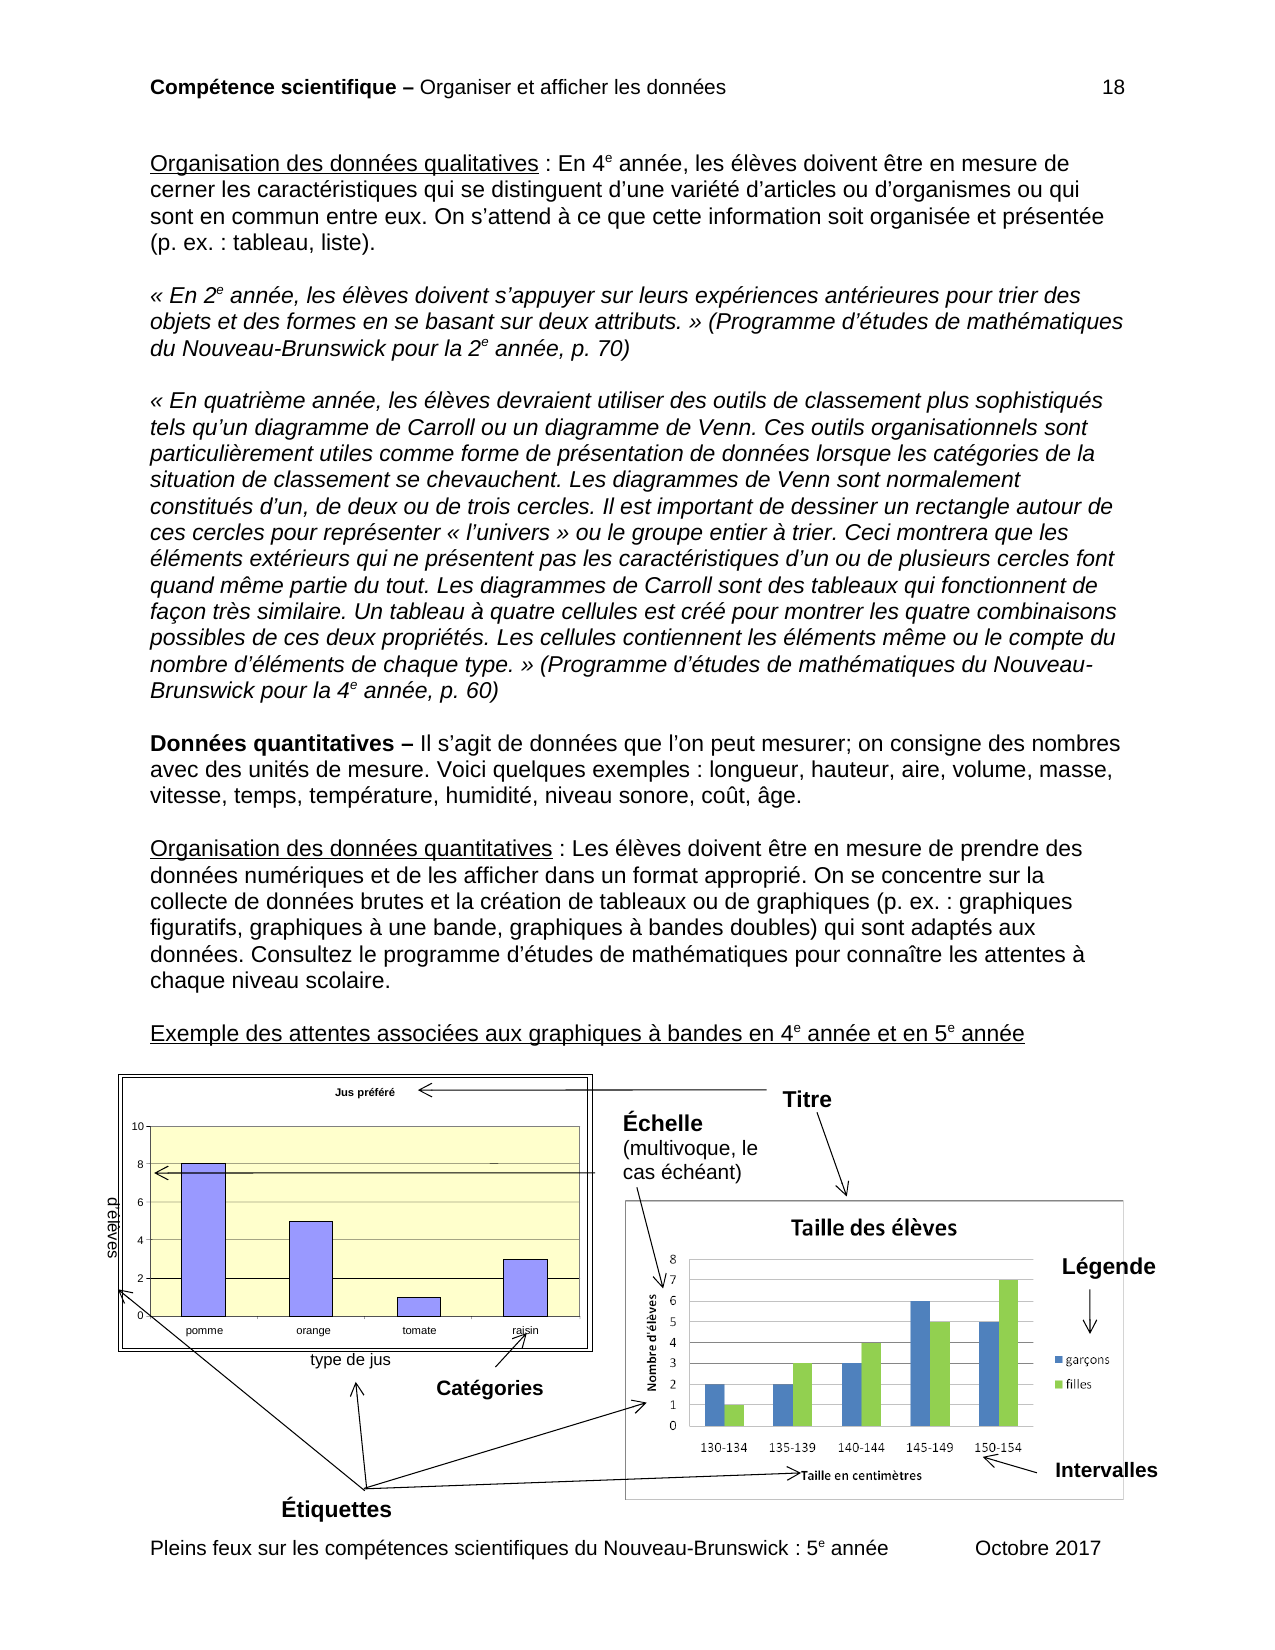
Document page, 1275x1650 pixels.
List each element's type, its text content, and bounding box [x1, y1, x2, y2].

text Organisation des données qualitatives : En 4e année, les élèves doivent être en mesure de cerner les caractéristiques qui se distinguent d’une variété d’articles ou d’organismes ou qui sont en commun entre eux. On s’attend à ce que cette information soit organisée et présentée (p. ex. : tableau, liste). [150, 150, 1125, 255]
text « En quatrième année, les élèves devraient utiliser des outils de classement plus sophistiqués tels qu’un diagramme de Carroll ou un diagramme de Venn. Ces outils organisationnels sont particulièrement utiles comme forme de présentation de données lorsque les catégories de la situation de classement se chevauchent. Les diagrammes de Venn sont normalement constitués d’un, de deux ou de trois cercles. Il est important de dessiner un rectangle autour de ces cercles pour représenter « l’univers » ou le groupe entier à trier. Ceci montrera que les éléments extérieurs qui ne présentent pas les caractéristiques d’un ou de plusieurs cercles font quand même partie du tout. Les diagrammes de Carroll sont des tableaux qui fonctionnent de façon très similaire. Un tableau à quatre cellules est créé pour montrer les quatre combinaisons possibles de ces deux propriétés. Les cellules contiennent les éléments même ou le compte du nombre d’éléments de chaque type. » (Programme d’études de mathématiques du Nouveau-Brunswick pour la 4e année, p. 60) [150, 387, 1125, 703]
picture [625, 1200, 1124, 1500]
text Exemple des attentes associées aux graphiques à bandes en 4e année et en 5e année [150, 1020, 1125, 1046]
text « En 2e année, les élèves doivent s’appuyer sur leurs expériences antérieures pour trier des objets et des formes en se basant sur deux attributs. » (Programme d’études de mathématiques du Nouveau-Brunswick pour la 2e année, p. 70) [150, 282, 1125, 361]
text Organisation des données quantitatives : Les élèves doivent être en mesure de prendre des données numériques et de les afficher dans un format approprié. On se concentre sur la collecte de données brutes et la création de tableaux ou de graphiques (p. ex. : graphiques figuratifs, graphiques à une bande, graphiques à bandes doubles) qui sont adaptés aux données. Consultez le programme d’études de mathématiques pour connaître les attentes à chaque niveau scolaire. [150, 835, 1125, 993]
text Données quantitatives – Il s’agit de données que l’on peut mesurer; on consigne des nombres avec des unités de mesure. Voici quelques exemples : longueur, hauteur, aire, volume, masse, vitesse, temps, température, humidité, niveau sonore, coût, âge. [150, 730, 1125, 809]
